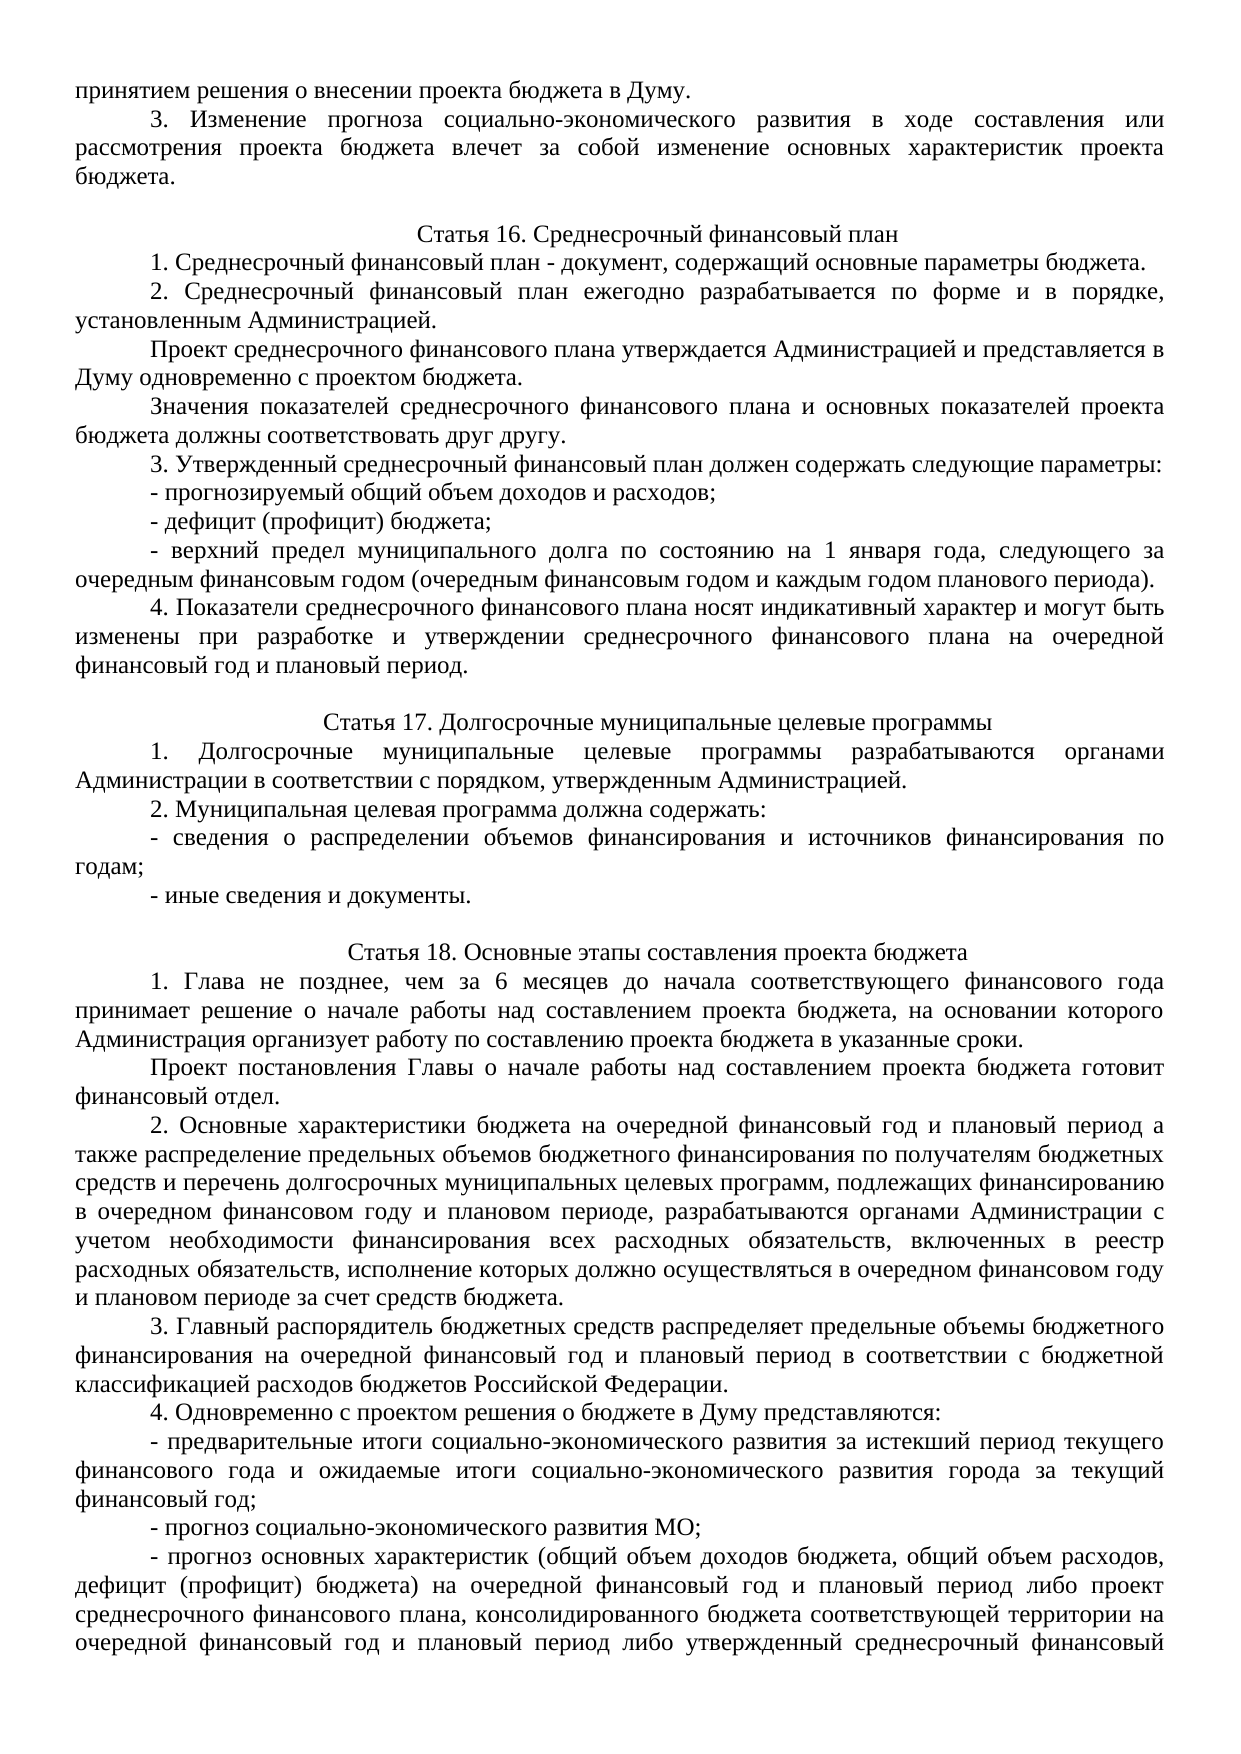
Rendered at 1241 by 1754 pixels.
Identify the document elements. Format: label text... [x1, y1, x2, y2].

text Проект среднесрочного финансового плана утверждается Администрацией и представляется в Думу одновременно с проектом бюджета. [75, 334, 1165, 391]
text Значения показателей среднесрочного финансового плана и основных показателей проекта бюджета должны соответствовать друг другу. [75, 391, 1165, 449]
text - сведения о распределении объемов финансирования и источников финансирования по годам; [75, 822, 1165, 880]
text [75, 75, 1165, 104]
text Статья 18. Основные этапы составления проекта бюджета [75, 937, 1165, 966]
text 1. Среднесрочный финансовый план - документ, содержащий основные параметры бюджета. [75, 247, 1165, 276]
text 2. Основные характеристики бюджета на очередной финансовый год и плановый период а также распределение предельных объемов бюджетного финансирования по получателям бюджетных средств и перечень долгосрочных муниципальных целевых программ, подлежащих финансированию в очередном финансовом году и плановом периоде, разрабатываются органами Администрации с учетом необходимости финансирования всех расходных обязательств, включенных в реестр расходных обязательств, исполнение которых должно осуществляться в очередном финансовом году и плановом периоде за счет средств бюджета. [75, 1110, 1165, 1311]
text - иные сведения и документы. [75, 880, 1165, 909]
text 3. Главный распорядитель бюджетных средств распределяет предельные объемы бюджетного финансирования на очередной финансовый год и плановый период в соответствии с бюджетной классификацией расходов бюджетов Российской Федерации. [75, 1311, 1165, 1397]
text 2. Муниципальная целевая программа должна содержать: [75, 794, 1165, 822]
text Проект постановления Главы о начале работы над составлением проекта бюджета готовит финансовый отдел. [75, 1052, 1165, 1110]
text 2. Среднесрочный финансовый план ежегодно разрабатывается по форме и в порядке, установленным Администрацией. [75, 276, 1165, 334]
text - предварительные итоги социально-экономического развития за истекший период текущего финансового года и ожидаемые итоги социально-экономического развития города за текущий финансовый год; [75, 1426, 1165, 1512]
text - прогноз социально-экономического развития МО; [75, 1512, 1165, 1541]
text 3. Изменение прогноза социально-экономического развития в ходе составления или рассмотрения проекта бюджета влечет за собой изменение основных характеристик проекта бюджета. [75, 104, 1165, 190]
text Статья 17. Долгосрочные муниципальные целевые программы [75, 707, 1165, 736]
text - прогнозируемый общий объем доходов и расходов; [75, 477, 1165, 506]
text 4. Показатели среднесрочного финансового плана носят индикативный характер и могут быть изменены при разработке и утверждении среднесрочного финансового плана на очередной финансовый год и плановый период. [75, 592, 1165, 679]
text 1. Глава не позднее, чем за 6 месяцев до начала соответствующего финансового года принимает решение о начале работы над составлением проекта бюджета, на основании которого Администрация организует работу по составлению проекта бюджета в указанные сроки. [75, 966, 1165, 1052]
text 4. Одновременно с проектом решения о бюджете в Думу представляются: [75, 1397, 1165, 1426]
text Статья 16. Среднесрочный финансовый план [75, 219, 1165, 247]
text 3. Утвержденный среднесрочный финансовый план должен содержать следующие параметры: [75, 449, 1165, 477]
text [75, 1541, 1165, 1656]
text - дефицит (профицит) бюджета; [75, 506, 1165, 535]
text - верхний предел муниципального долга по состоянию на 1 января года, следующего за очередным финансовым годом (очередным финансовым годом и каждым годом планового периода). [75, 535, 1165, 592]
text 1. Долгосрочные муниципальные целевые программы разрабатываются органами Администрации в соответствии с порядком, утвержденным Администрацией. [75, 736, 1165, 794]
